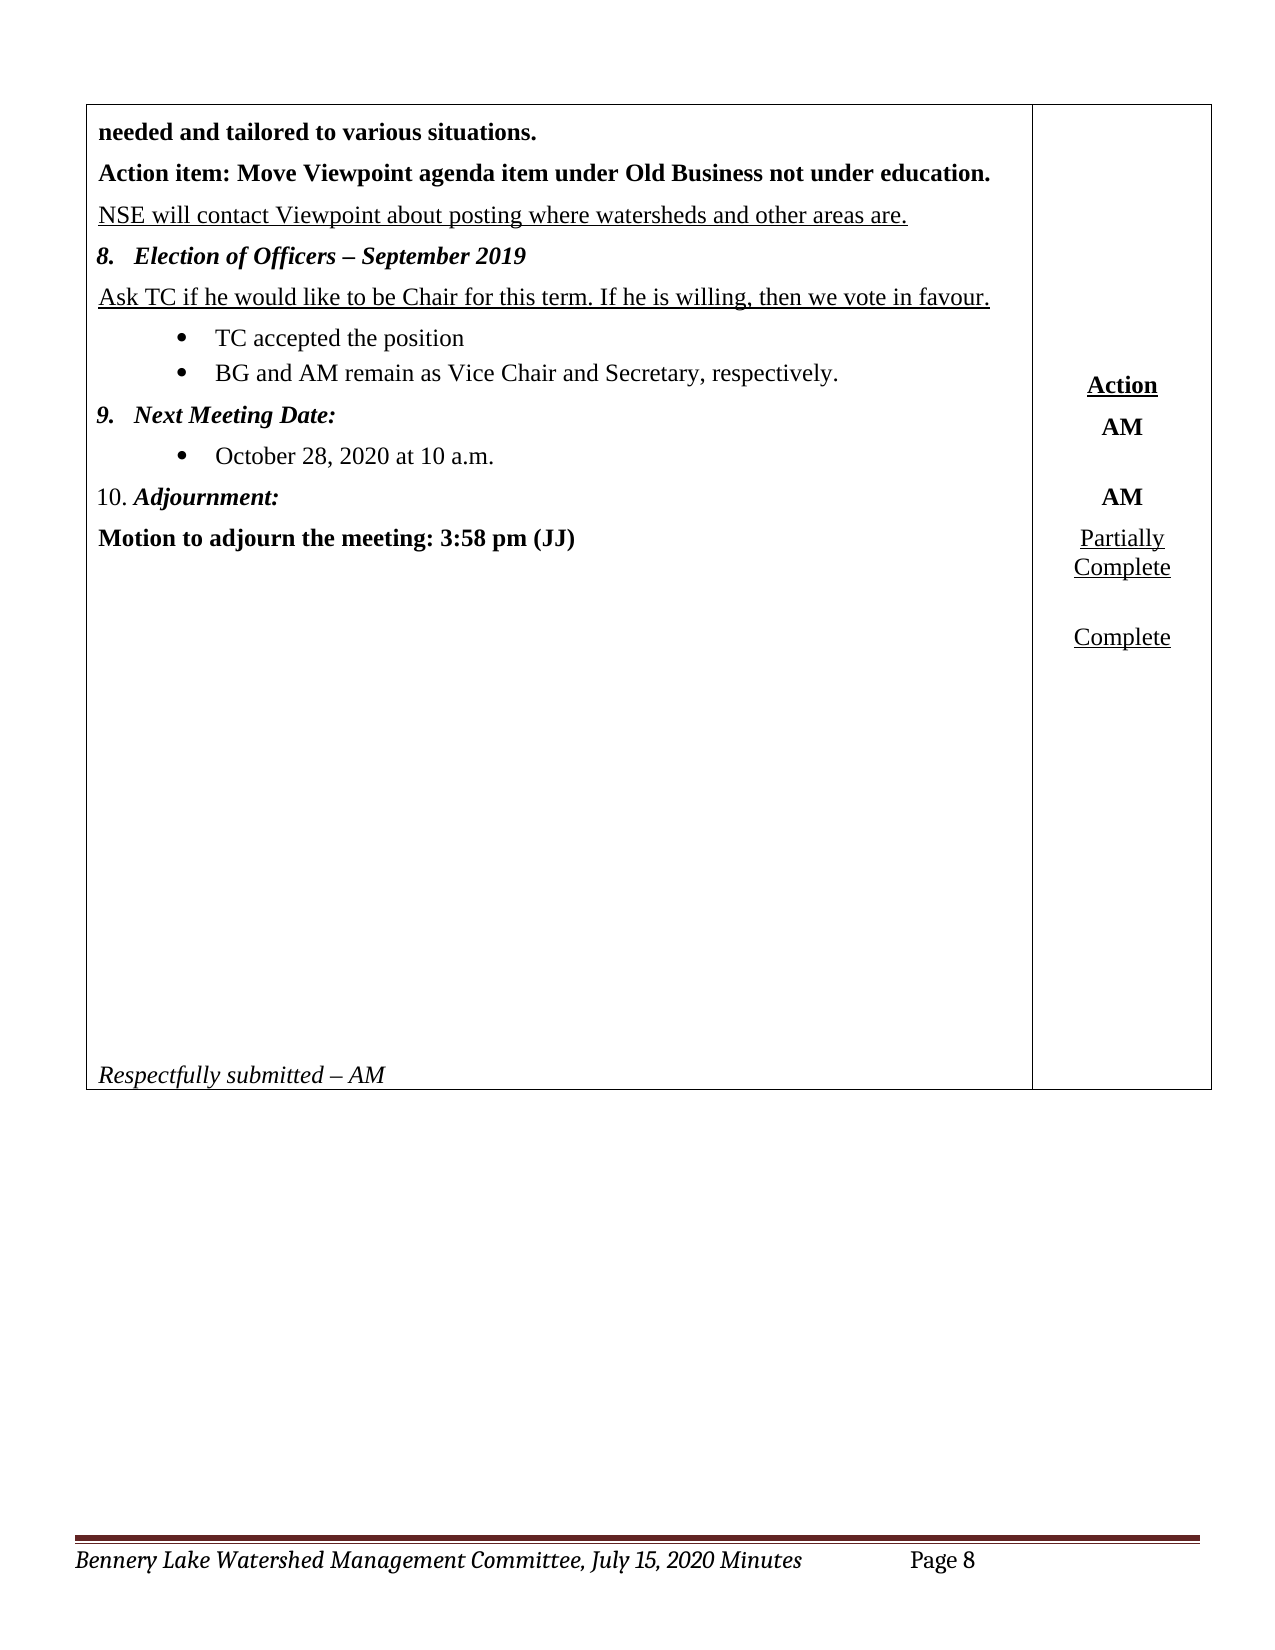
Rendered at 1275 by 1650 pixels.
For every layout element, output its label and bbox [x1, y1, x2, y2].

table_header [87, 105, 1032, 1088]
table_header [1033, 105, 1211, 1088]
